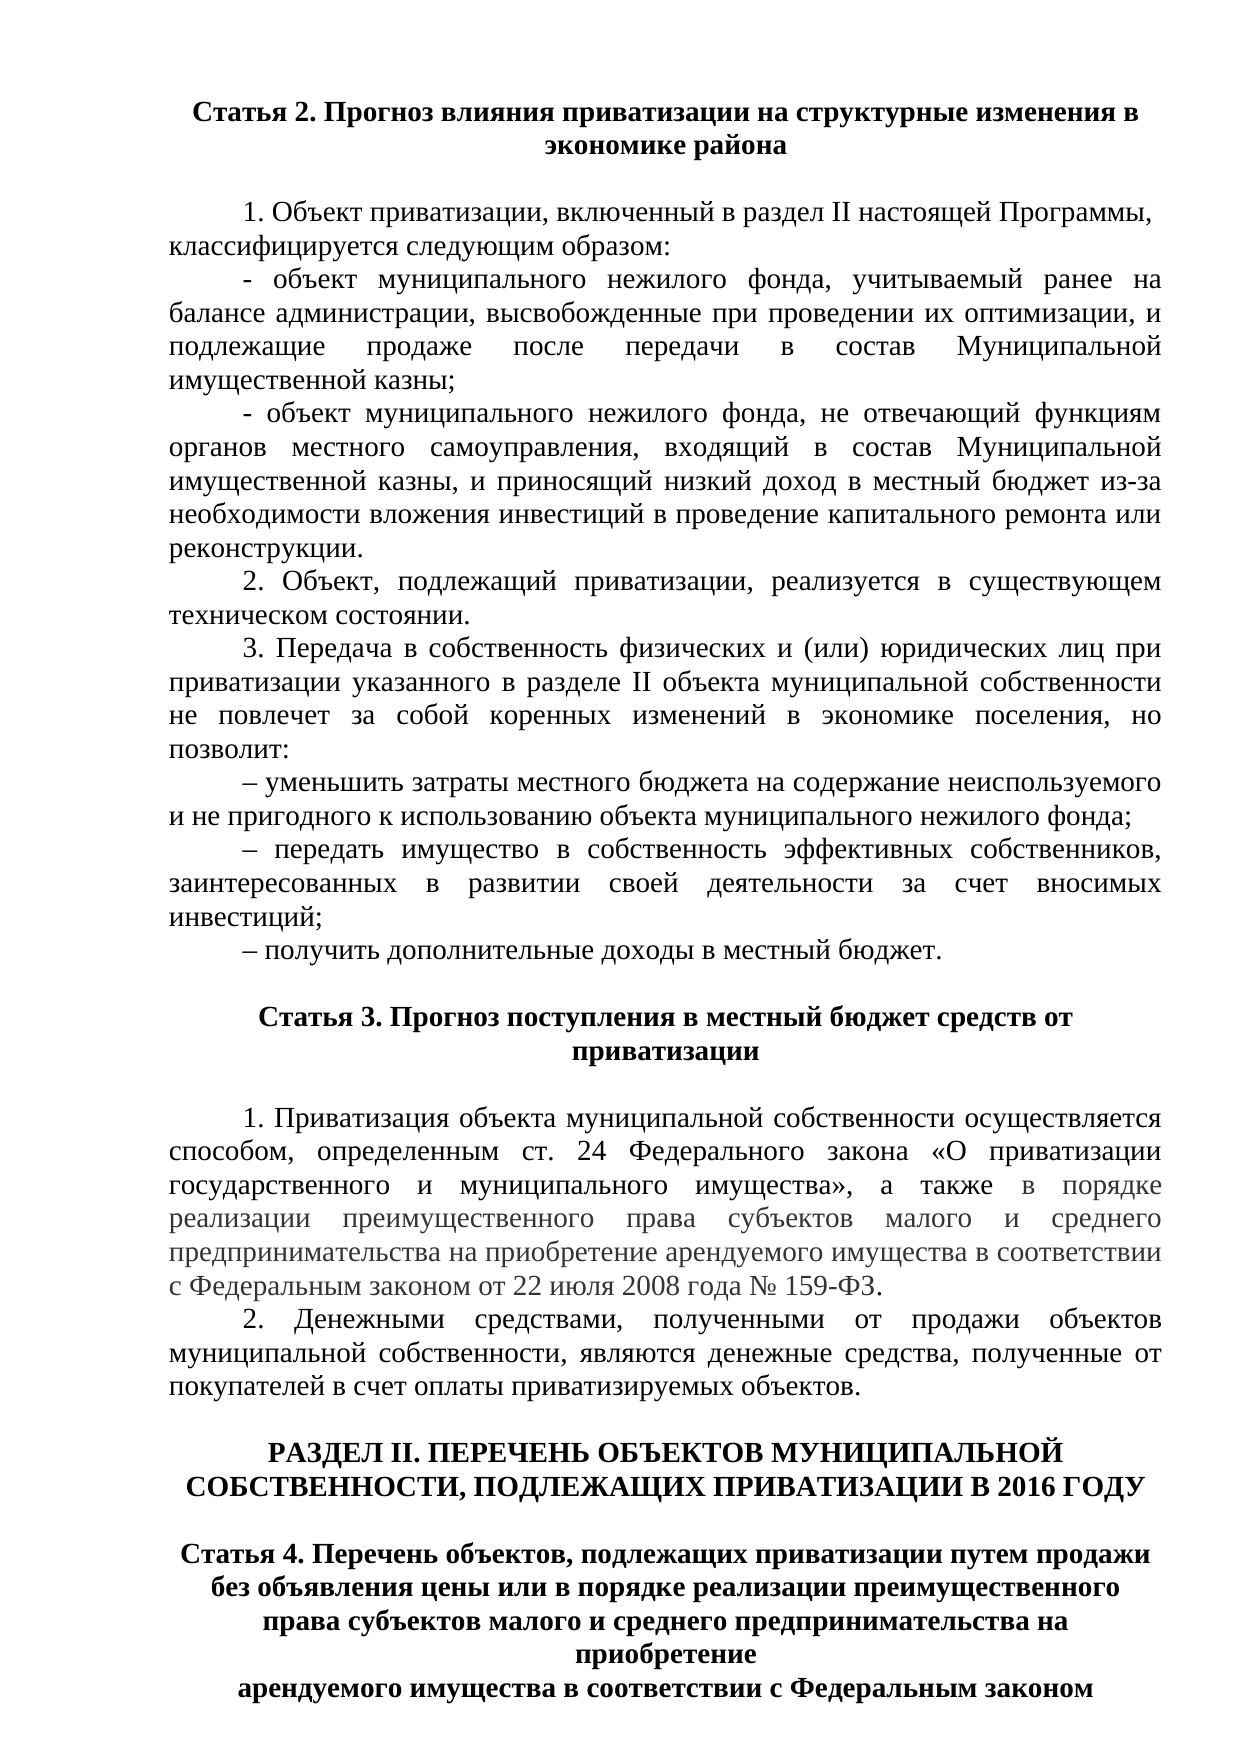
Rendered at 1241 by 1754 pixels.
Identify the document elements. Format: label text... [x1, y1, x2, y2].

text РАЗДЕЛ II. ПЕРЕЧЕНЬ ОБЪЕКТОВ МУНИЦИПАЛЬНОЙ СОБСТВЕННОСТИ, ПОДЛЕЖАЩИХ ПРИВАТИЗАЦИИ В 2016 ГОДУ [169, 1435, 1162, 1502]
text Статья 2. Прогноз влияния приватизации на структурные изменения в экономике района [169, 94, 1162, 161]
text 1. Объект приватизации, включенный в раздел II настоящей Программы, классифицируется следующим образом: [169, 194, 1162, 261]
text арендуемого имущества в соответствии с Федеральным законом [169, 1670, 1162, 1704]
text – передать имущество в собственность эффективных собственников, заинтересованных в развитии своей деятельности за счет вносимых инвестиций; [169, 832, 1162, 932]
text - объект муниципального нежилого фонда, учитываемый ранее на балансе администрации, высвобожденные при проведении их оптимизации, и подлежащие продаже после передачи в состав Муниципальной имущественной казны; [169, 261, 1162, 396]
text Статья 4. Перечень объектов, подлежащих приватизации путем продажи без объявления цены или в порядке реализации преимущественного права субъектов малого и среднего предпринимательства на приобретение [169, 1536, 1162, 1670]
text – получить дополнительные доходы в местный бюджет. [169, 932, 1162, 966]
text - объект муниципального нежилого фонда, не отвечающий функциям органов местного самоуправления, входящий в состав Муниципальной имущественной казны, и приносящий низкий доход в местный бюджет из-за необходимости вложения инвестиций в проведение капитального ремонта или реконструкции. [169, 396, 1162, 563]
text 1. Приватизация объекта муниципальной собственности осуществляется способом, определенным ст. 24 Федерального закона «О приватизации государственного и муниципального имущества», а также в порядке реализации преимущественного права субъектов малого и среднего предпринимательства на приобретение арендуемого имущества в соответствии с Федеральным законом от 22 июля 2008 года № 159-ФЗ. [169, 1100, 1162, 1301]
text – уменьшить затраты местного бюджета на содержание неиспользуемого и не пригодного к использованию объекта муниципального нежилого фонда; [169, 764, 1162, 832]
text 3. Передача в собственность физических и (или) юридических лиц при приватизации указанного в разделе II объекта муниципальной собственности не повлечет за собой коренных изменений в экономике поселения, но позволит: [169, 630, 1162, 764]
text 2. Денежными средствами, полученными от продажи объектов муниципальной собственности, являются денежные средства, полученные от покупателей в счет оплаты приватизируемых объектов. [169, 1301, 1162, 1402]
text 2. Объект, подлежащий приватизации, реализуется в существующем техническом состоянии. [169, 563, 1162, 630]
text Статья 3. Прогноз поступления в местный бюджет средств от приватизации [169, 999, 1162, 1066]
